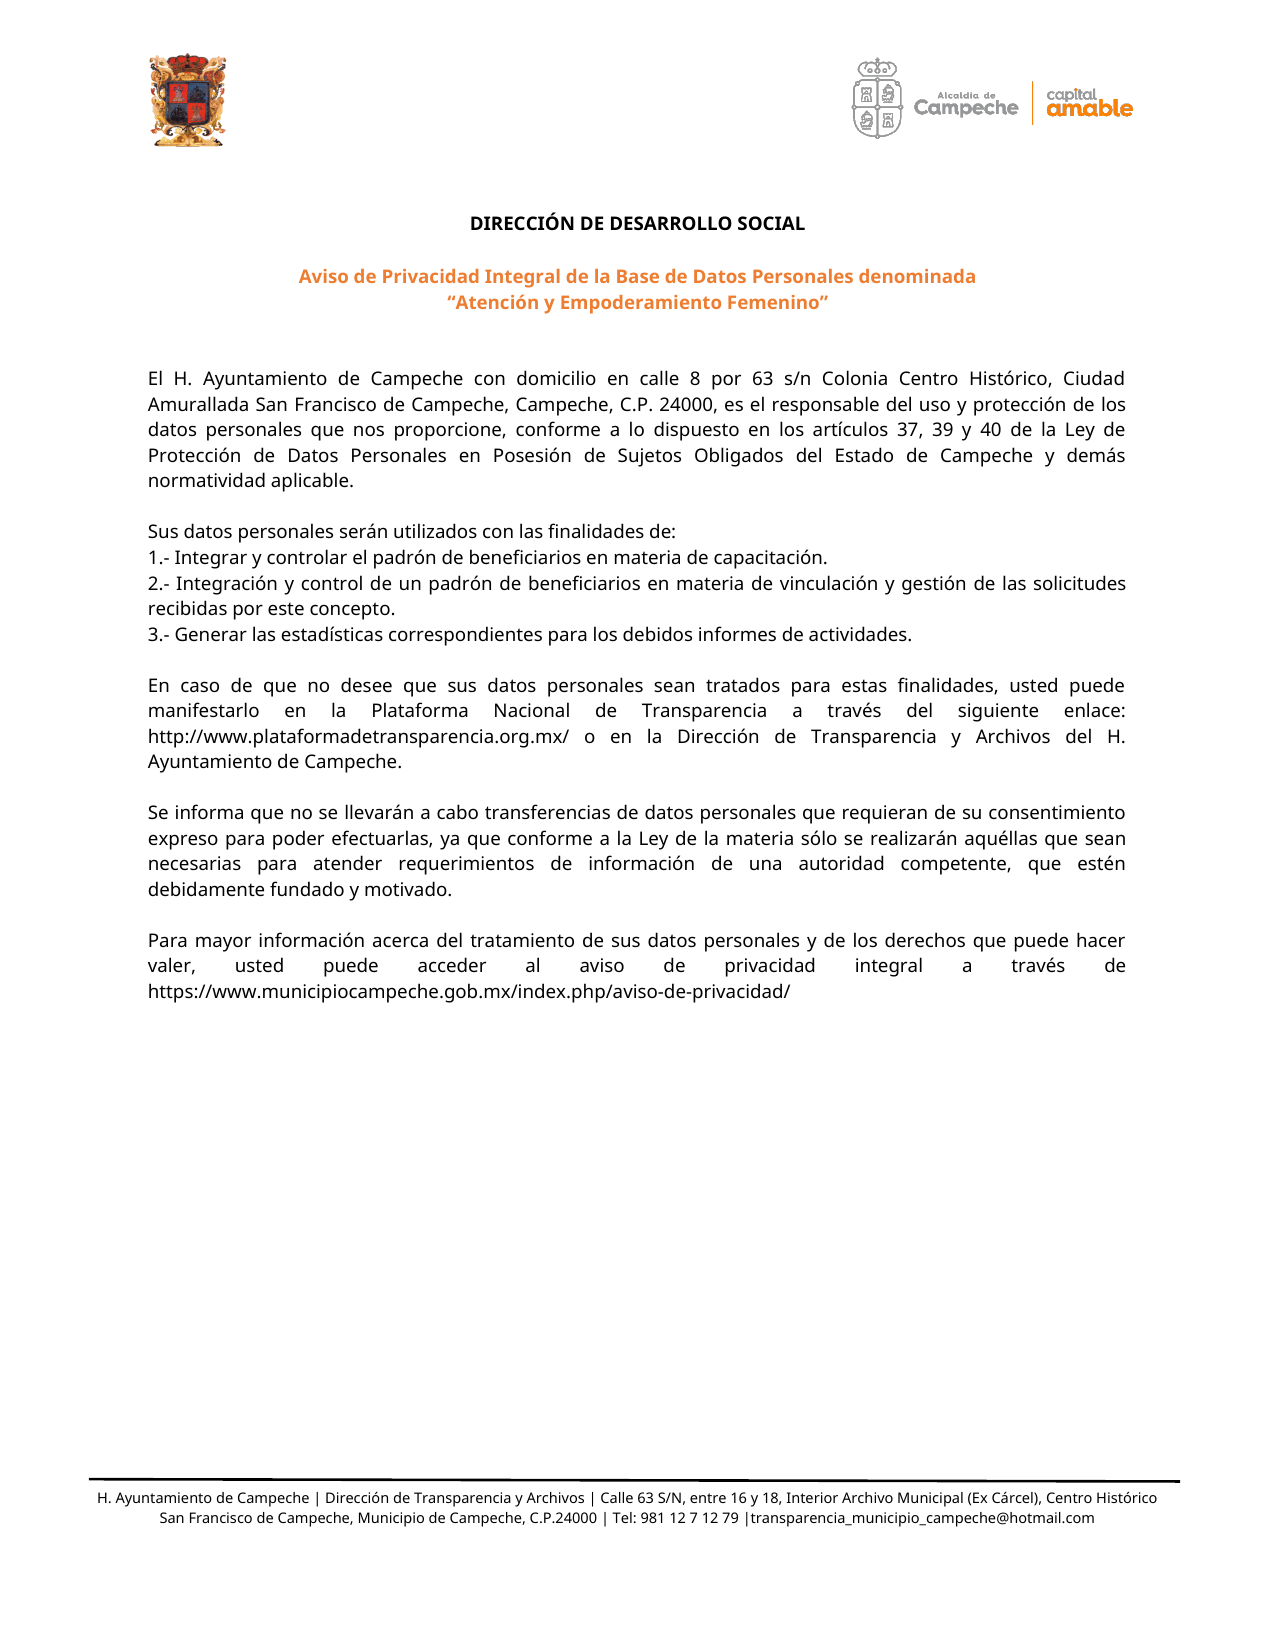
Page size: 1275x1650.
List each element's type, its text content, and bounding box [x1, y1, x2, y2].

text DIRECCIÓN DE DESARROLLO SOCIAL [148, 210, 1127, 236]
text 2.- Integración y control de un padrón de beneficiarios en materia de vinculación y gestión de las solicitudes recibidas por este concepto. [148, 570, 1127, 621]
picture [850, 53, 1136, 140]
text 1.- Integrar y controlar el padrón de beneficiarios en materia de capacitación. [148, 544, 1127, 570]
text El H. Ayuntamiento de Campeche con domicilio en calle 8 por 63 s/n Colonia Centro Histórico, Ciudad Amurallada San Francisco de Campeche, Campeche, C.P. 24000, es el responsable del uso y protección de los datos personales que nos proporcione, conforme a lo dispuesto en los artículos 37, 39 y 40 de la Ley de Protección de Datos Personales en Posesión de Sujetos Obligados del Estado de Campeche y demás normatividad aplicable. [148, 366, 1127, 493]
text Sus datos personales serán utilizados con las finalidades de: [148, 519, 1127, 544]
text En caso de que no desee que sus datos personales sean tratados para estas finalidades, usted puede manifestarlo en la Plataforma Nacional de Transparencia a través del siguiente enlace: http://www.plataformadetransparencia.org.mx/ o en la Dirección de Transparencia y Archivos del H. Ayuntamiento de Campeche. [148, 672, 1127, 774]
text “Atención y Empoderamiento Femenino” [148, 289, 1127, 315]
picture [147, 53, 228, 148]
text Se informa que no se llevarán a cabo transferencias de datos personales que requieran de su consentimiento expreso para poder efectuarlas, ya que conforme a la Ley de la materia sólo se realizarán aquéllas que sean necesarias para atender requerimientos de información de una autoridad competente, que estén debidamente fundado y motivado. [148, 799, 1127, 902]
text Para mayor información acerca del tratamiento de sus datos personales y de los derechos que puede hacer valer, usted puede acceder al aviso de privacidad integral a través de https://www.municipiocampeche.gob.mx/index.php/aviso-de-privacidad/ [148, 927, 1127, 1004]
text 3.- Generar las estadísticas correspondientes para los debidos informes de actividades. [148, 621, 1127, 646]
text Aviso de Privacidad Integral de la Base de Datos Personales denominada [148, 264, 1127, 289]
